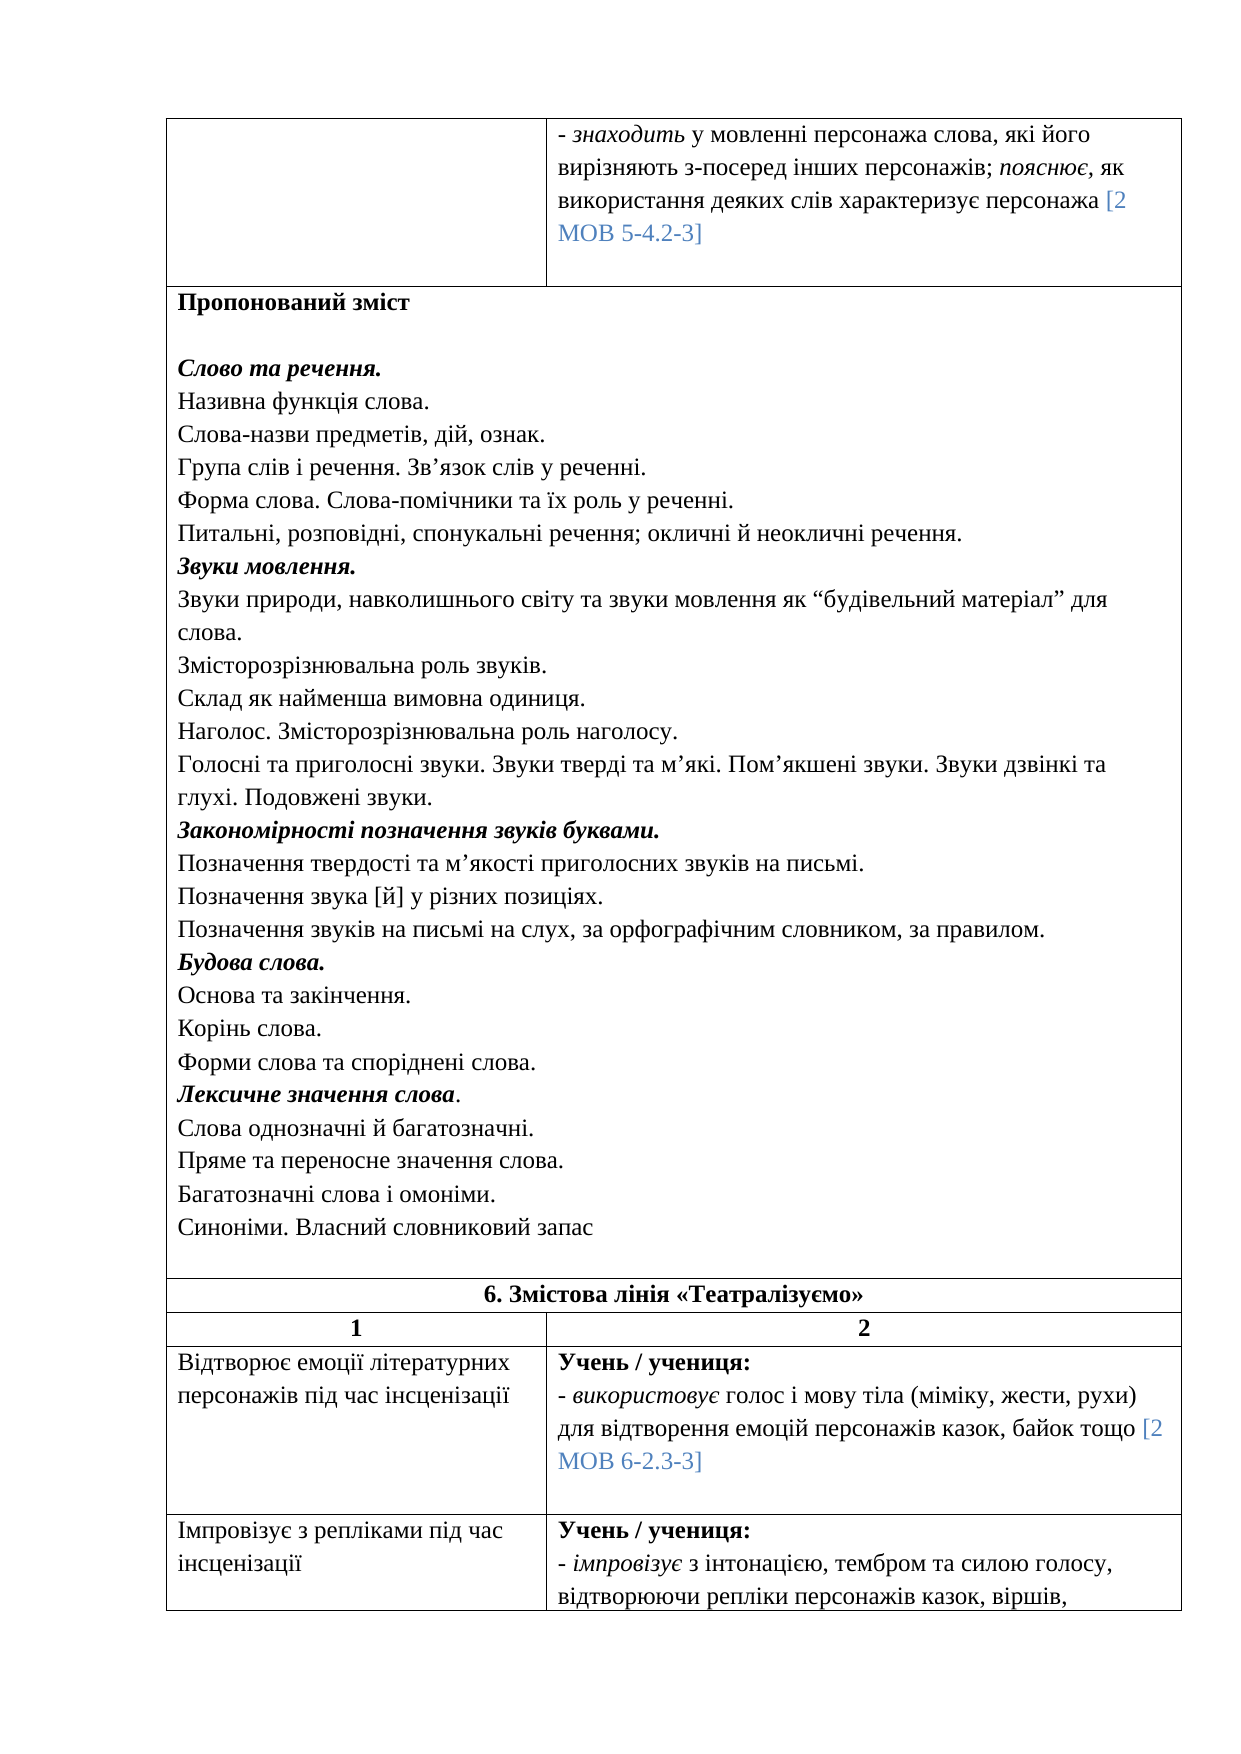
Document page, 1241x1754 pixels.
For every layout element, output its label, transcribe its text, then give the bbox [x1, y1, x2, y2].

table_cell Пропонований зміст Слово та речення. Називна функція слова. Слова-назви предметів, дій, ознак. Група слів і речення. Зв’язок слів у реченні. Форма слова. Слова-помічники та їх роль у реченні. Питальні, розповідні, спонукальні речення; окличні й неокличні речення. Звуки мовлення. Звуки природи, навколишнього світу та звуки мовлення як “будівельний матеріал” для слова. Змісторозрізнювальна роль звуків. Склад як найменша вимовна одиниця. Наголос. Змісторозрізнювальна роль наголосу. Голосні та приголосні звуки. Звуки тверді та м’які. Пом’якшені звуки. Звуки дзвінкі та глухі. Подовжені звуки. Закономірності позначення звуків буквами. Позначення твердості та м’якості приголосних звуків на письмі. Позначення звука [й] у різних позиціях. Позначення звуків на письмі на слух, за орфографічним словником, за правилом. Будова слова. Основа та закінчення. Корінь слова. Форми слова та споріднені слова. Лексичне значення слова. Слова однозначні й багатозначні. Пряме та переносне значення слова. Багатозначні слова і омоніми. Синоніми. Власний словниковий запас [167, 287, 1181, 1278]
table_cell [167, 119, 546, 286]
table_cell Відтворює емоції літературних персонажів під час інсценізації [167, 1347, 546, 1514]
table_cell 6. Змістова лінія «Театралізуємо» [167, 1279, 1181, 1312]
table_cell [167, 1515, 546, 1609]
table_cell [547, 119, 1181, 286]
table_cell 2 [547, 1313, 1181, 1346]
table_cell Учень / учениця: - використовує голос і мову тіла (міміку, жести, рухи) для відтворення емоцій персонажів казок, байок тощо [2 МОВ 6-2.3-3] [547, 1347, 1181, 1514]
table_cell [547, 1515, 1181, 1609]
table_cell 1 [167, 1313, 546, 1346]
